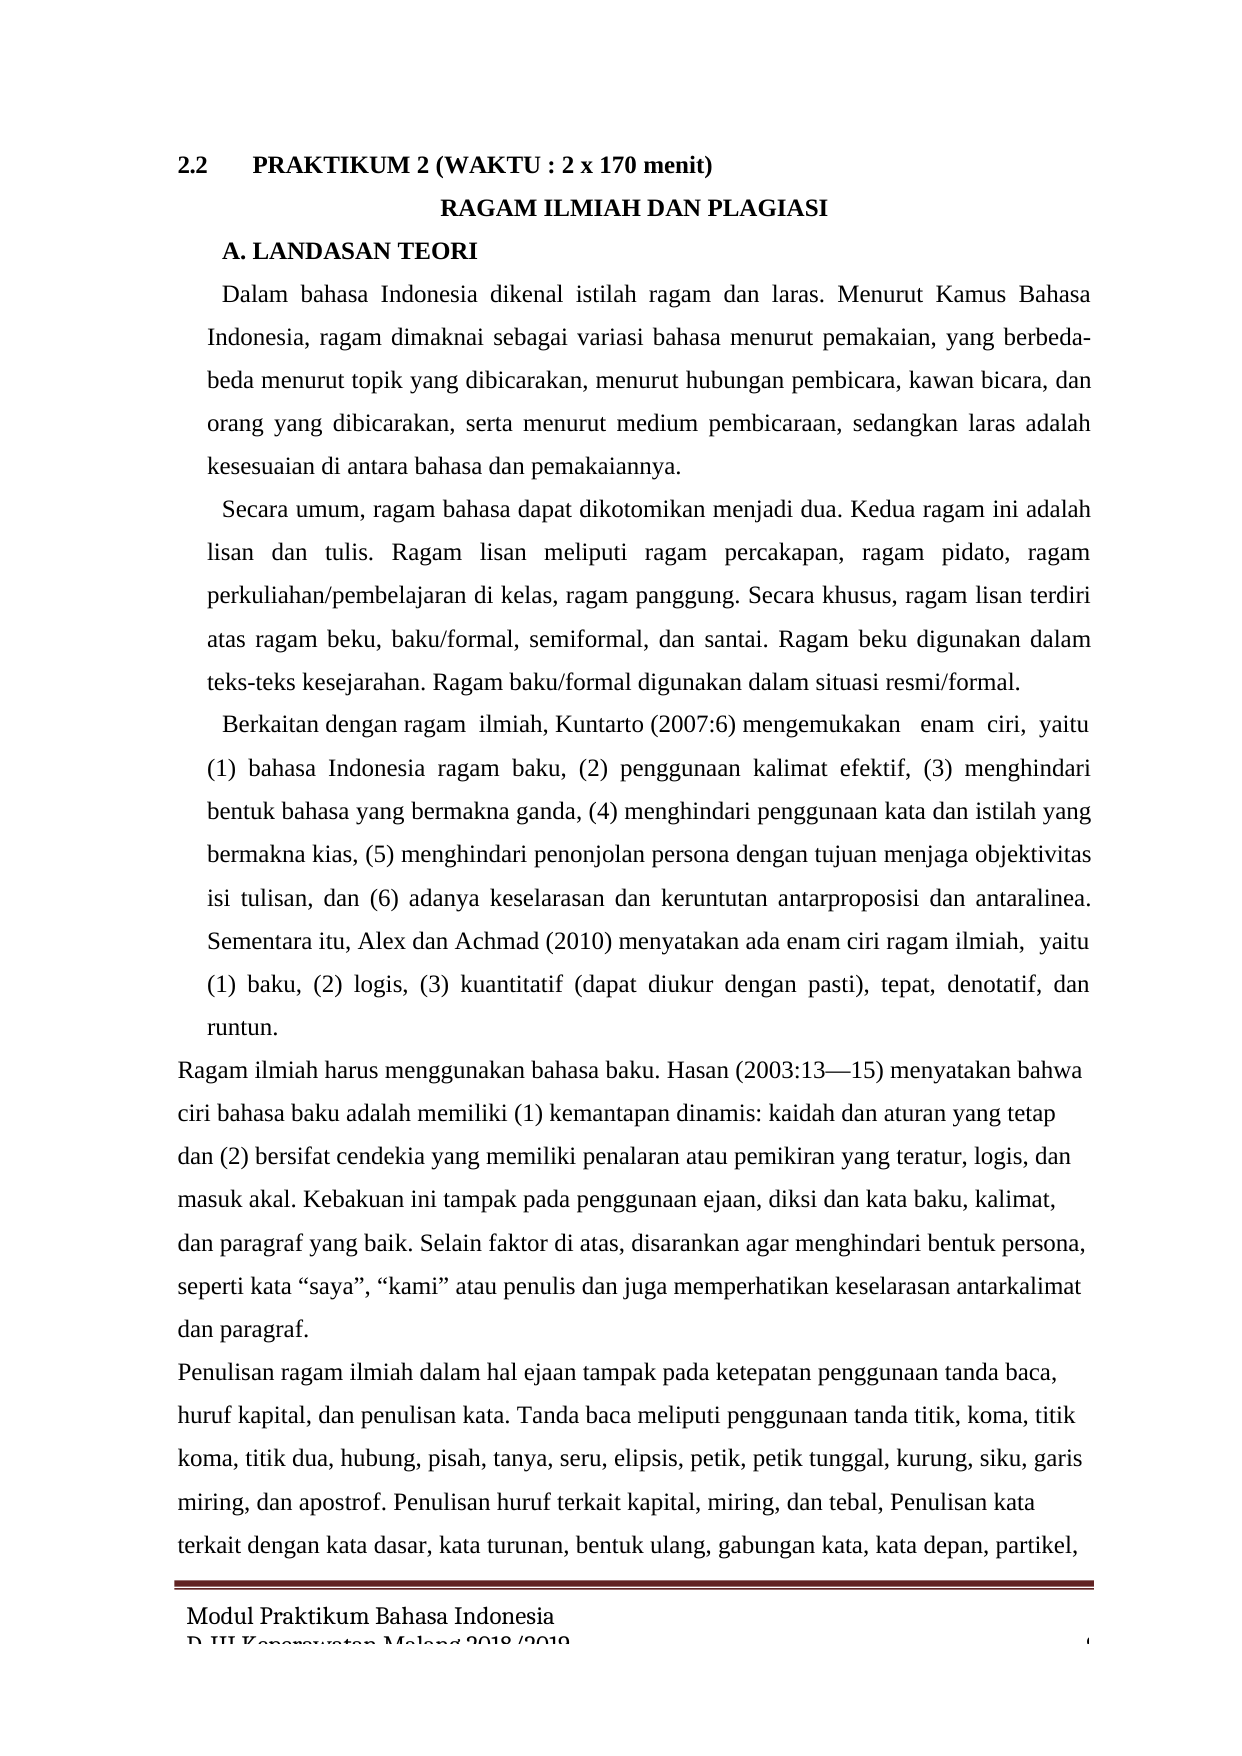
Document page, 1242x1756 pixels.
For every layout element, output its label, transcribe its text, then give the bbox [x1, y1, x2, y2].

text (1) bahasa Indonesia ragam baku, (2) penggunaan kalimat efektif, (3) menghindari bentuk bahasa yang bermakna ganda, (4) menghindari penggunaan kata dan istilah yang bermakna kias, (5) menghindari penonjolan persona dengan tujuan menjaga objektivitas isi tulisan, dan (6) adanya keselarasan dan keruntutan antarproposisi dan antaralinea. Sementara itu, Alex dan Achmad (2010) menyatakan ada enam ciri ragam ilmiah, yaitu [207, 753, 1092, 954]
text Berkaitan dengan ragam ilmiah, Kuntarto (2007:6) mengemukakan enam ciri, yaitu [222, 710, 1114, 739]
text Secara umum, ragam bahasa dapat dikotomikan menjadi dua. Kedua ragam ini adalah lisan dan tulis. Ragam lisan meliputi ragam percakapan, ragam pidato, ragam perkuliahan/pembelajaran di kelas, ragam panggung. Secara khusus, ragam lisan terdiri atas ragam beku, baku/formal, semiformal, dan santai. Ragam beku digunakan dalam teks-teks kesejarahan. Ragam baku/formal digunakan dalam situasi resmi/formal. [207, 494, 1092, 696]
subtitle PRAKTIKUM 2 (WAKTU : 2 x 170 menit) [177, 150, 1114, 178]
text Dalam bahasa Indonesia dikenal istilah ragam dan laras. Menurut Kamus Bahasa Indonesia, ragam dimaknai sebagai variasi bahasa menurut pemakaian, yang berbeda- beda menurut topik yang dibicarakan, menurut hubungan pembicara, kawan bicara, dan orang yang dibicarakan, serta menurut medium pembicaraan, sedangkan laras adalah kesesuaian di antara bahasa dan pemakaiannya. [207, 279, 1092, 480]
text Ragam ilmiah harus menggunakan bahasa baku. Hasan (2003:13—15) menyatakan bahwa ciri bahasa baku adalah memiliki (1) kemantapan dinamis: kaidah dan aturan yang tetap dan (2) bersifat cendekia yang memiliki penalaran atau pemikiran yang teratur, logis, dan masuk akal. Kebakuan ini tampak pada penggunaan ejaan, diksi dan kata baku, kalimat, dan paragraf yang baik. Selain faktor di atas, disarankan agar menghindari bentuk persona, seperti kata “saya”, “kami” atau penulis dan juga memperhatikan keselarasan antarkalimat dan paragraf. [177, 1055, 1088, 1343]
list LANDASAN TEORI [222, 236, 1114, 265]
list baku, (2) logis, (3) kuantitatif (dapat diukur dengan pasti), tepat, denotatif, dan runtun. [207, 969, 1091, 1041]
text Penulisan ragam ilmiah dalam hal ejaan tampak pada ketepatan penggunaan tanda baca, huruf kapital, dan penulisan kata. Tanda baca meliputi penggunaan tanda titik, koma, titik koma, titik dua, hubung, pisah, tanya, seru, elipsis, petik, petik tunggal, kurung, siku, garis miring, dan apostrof. Penulisan huruf terkait kapital, miring, dan tebal, Penulisan kata terkait dengan kata dasar, kata turunan, bentuk ulang, gabungan kata, kata depan, partikel, [177, 1357, 1085, 1558]
text RAGAM ILMIAH DAN PLAGIASI [440, 193, 1114, 222]
